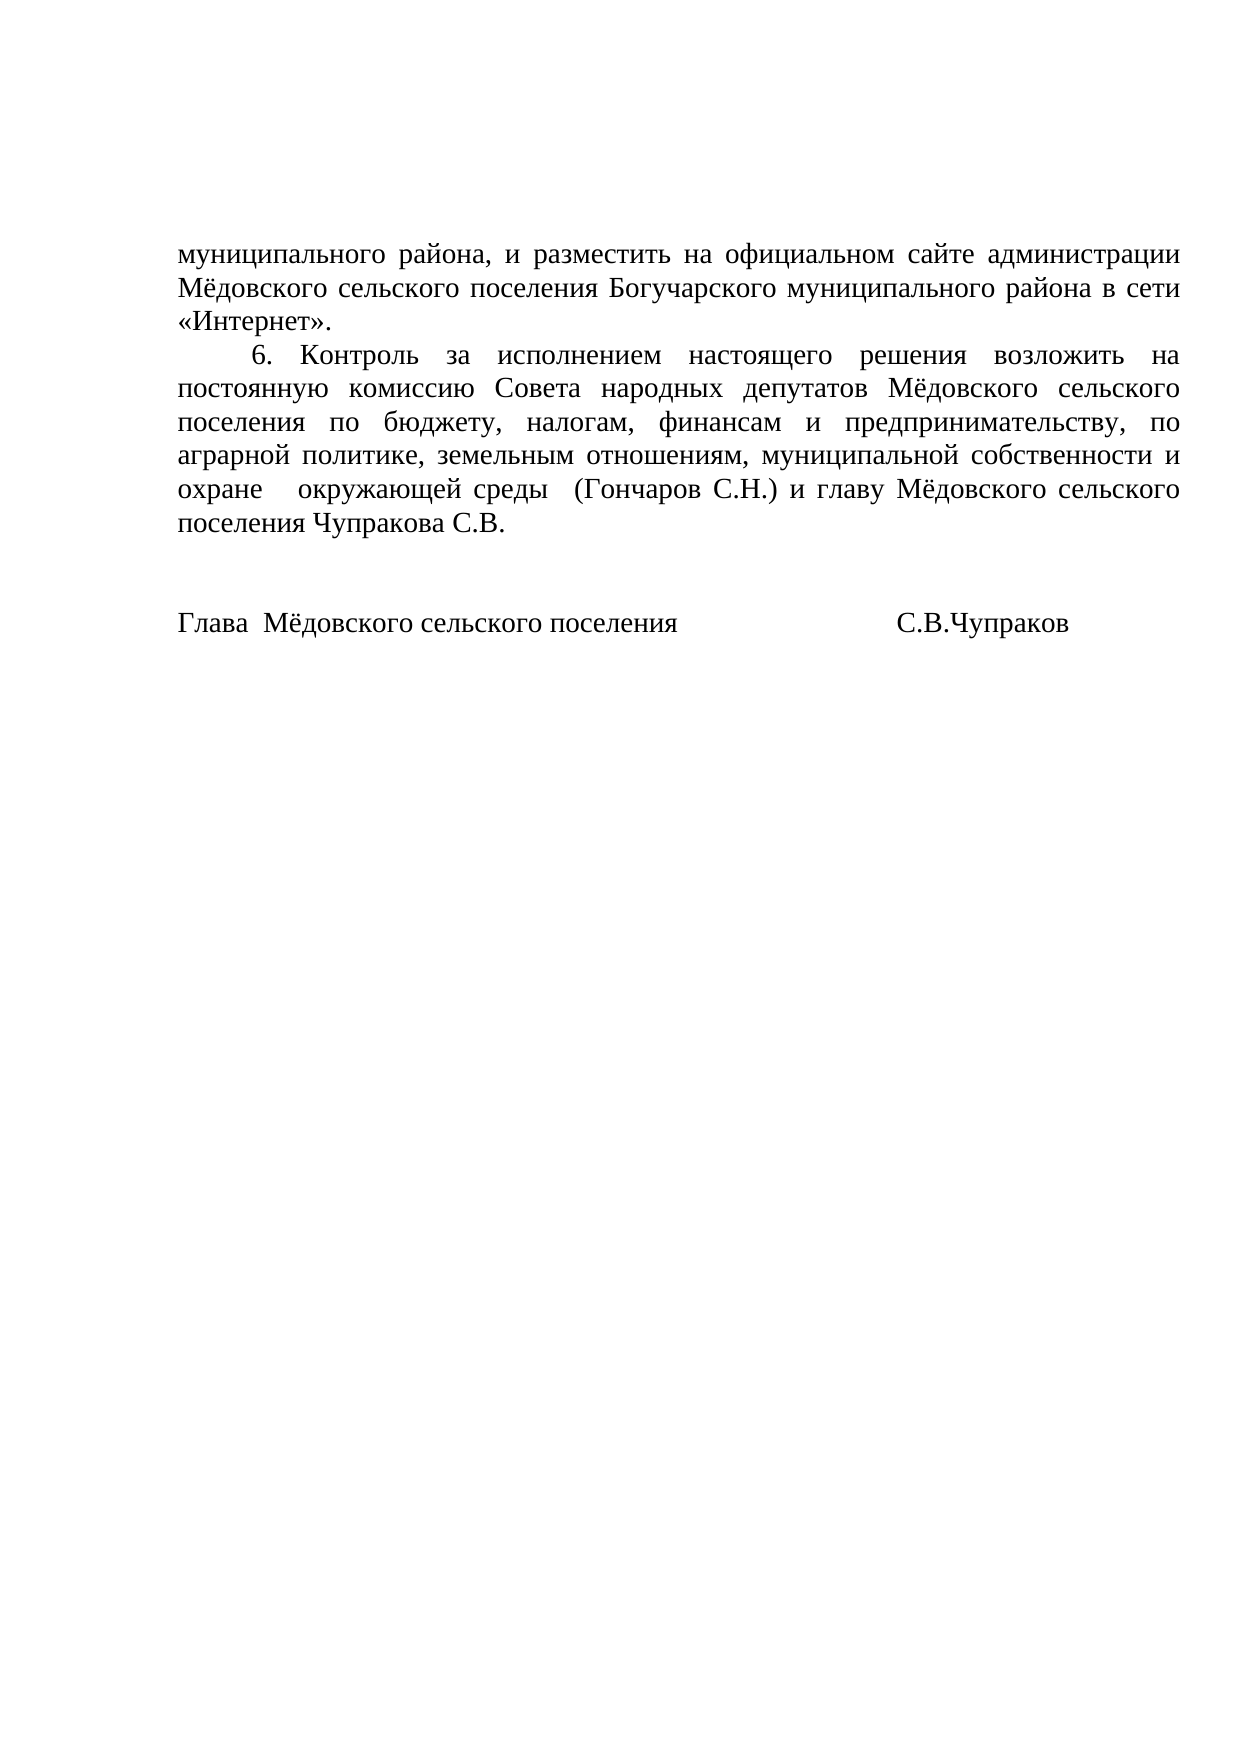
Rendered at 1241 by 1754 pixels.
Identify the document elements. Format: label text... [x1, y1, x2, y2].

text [177, 236, 1181, 337]
text 6. Контроль за исполнением настоящего решения возложить на постоянную комиссию Совета народных депутатов Мёдовского сельского поселения по бюджету, налогам, финансам и предпринимательству, по аграрной политике, земельным отношениям, муниципальной собственности и охране окружающей среды (Гончаров С.Н.) и главу Мёдовского сельского поселения Чупракова С.В. [177, 337, 1181, 538]
text Глава Мёдовского сельского поселения С.В.Чупраков [177, 605, 1125, 639]
